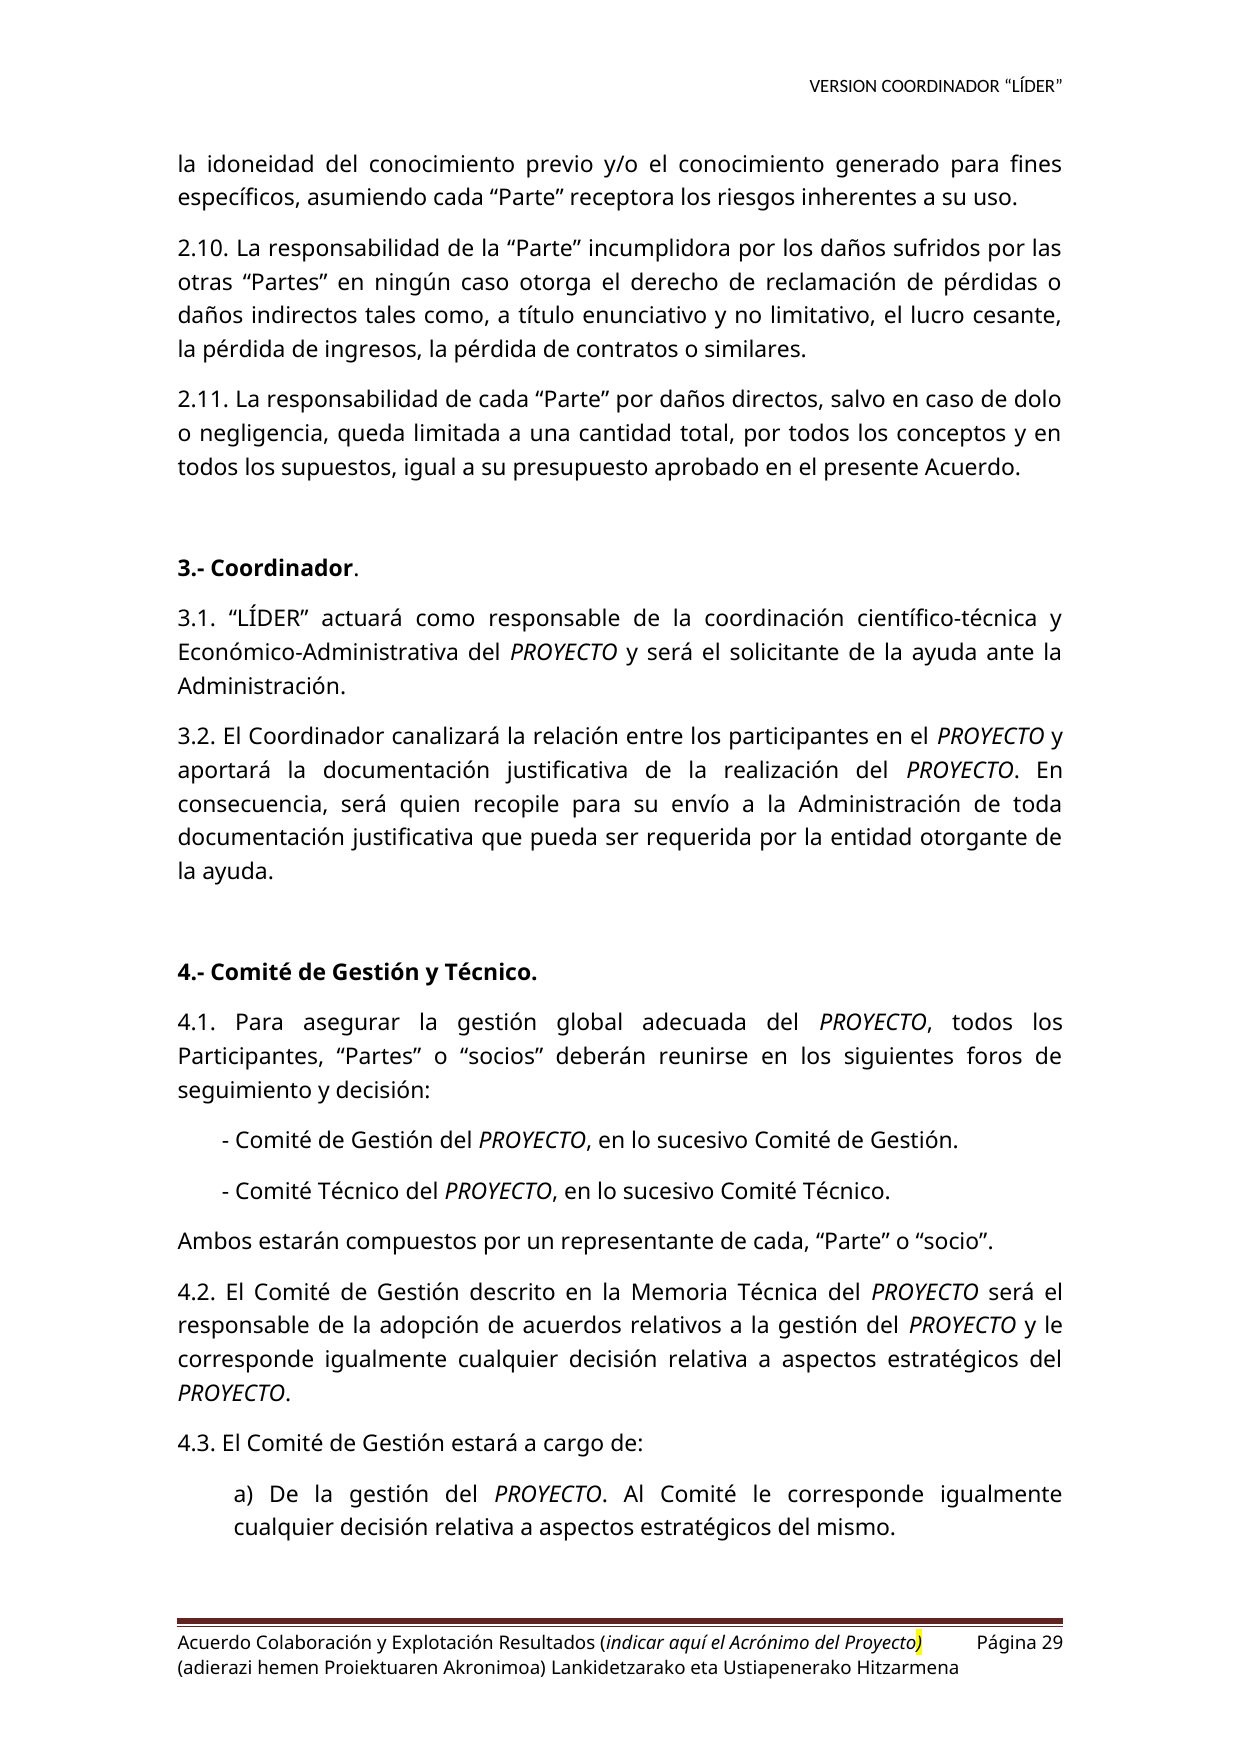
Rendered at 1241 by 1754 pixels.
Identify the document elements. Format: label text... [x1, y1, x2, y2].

text 2.11. La responsabilidad de cada “Parte” por daños directos, salvo en caso de dolo o negligencia, queda limitada a una cantidad total, por todos los conceptos y en todos los supuestos, igual a su presupuesto aprobado en el presente Acuerdo. [177, 383, 1063, 482]
text - Comité Técnico del PROYECTO, en lo sucesivo Comité Técnico. [177, 1175, 1063, 1206]
text 4.- Comité de Gestión y Técnico. [177, 956, 1063, 987]
text 3.- Coordinador. [177, 552, 1063, 583]
text 4.1. Para asegurar la gestión global adecuada del PROYECTO, todos los Participantes, “Partes” o “socios” deberán reunirse en los siguientes foros de seguimiento y decisión: [177, 1006, 1063, 1105]
text 3.2. El Coordinador canalizará la relación entre los participantes en el PROYECTO y aportará la documentación justificativa de la realización del PROYECTO. En consecuencia, será quien recopile para su envío a la Administración de toda documentación justificativa que pueda ser requerida por la entidad otorgante de la ayuda. [177, 720, 1063, 886]
text Ambos estarán compuestos por un representante de cada, “Parte” o “socio”. [177, 1225, 1063, 1256]
text a) De la gestión del PROYECTO. Al Comité le corresponde igualmente cualquier decisión relativa a aspectos estratégicos del mismo. [233, 1478, 1063, 1543]
text 4.2. El Comité de Gestión descrito en la Memoria Técnica del PROYECTO será el responsable de la adopción de acuerdos relativos a la gestión del PROYECTO y le corresponde igualmente cualquier decisión relativa a aspectos estratégicos del PROYECTO. [177, 1276, 1063, 1408]
text - Comité de Gestión del PROYECTO, en lo sucesivo Comité de Gestión. [177, 1124, 1063, 1156]
text 2.10. La responsabilidad de la “Parte” incumplidora por los daños sufridos por las otras “Partes” en ningún caso otorga el derecho de reclamación de pérdidas o daños indirectos tales como, a título enunciativo y no limitativo, el lucro cesante, la pérdida de ingresos, la pérdida de contratos o similares. [177, 232, 1063, 364]
text 3.1. “LÍDER” actuará como responsable de la coordinación científico-técnica y Económico-Administrativa del PROYECTO y será el solicitante de la ayuda ante la Administración. [177, 602, 1063, 701]
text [177, 148, 1063, 213]
text 4.3. El Comité de Gestión estará a cargo de: [177, 1427, 1063, 1458]
